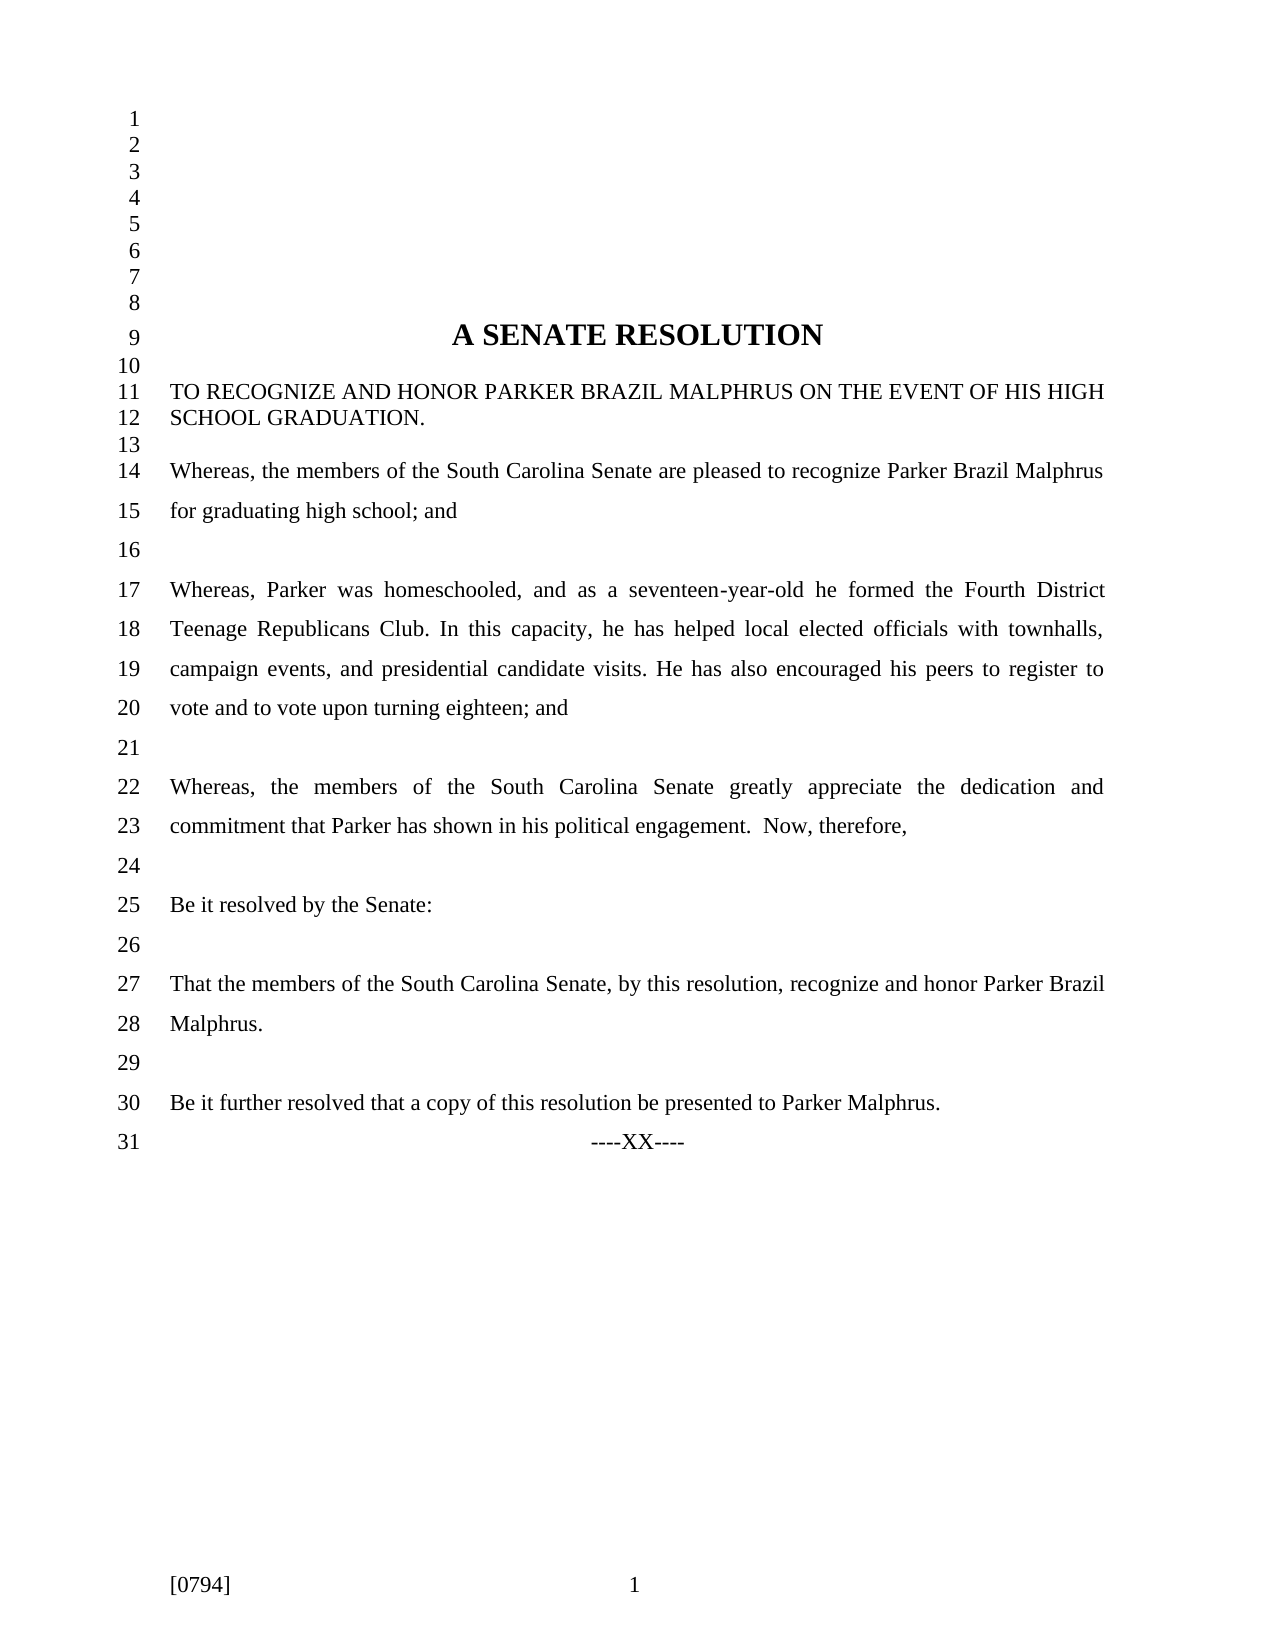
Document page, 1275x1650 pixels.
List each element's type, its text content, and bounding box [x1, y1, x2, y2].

text Whereas, Parker was homeschooled, and as a seventeen‑year‑old he formed the Fourth District Teenage Republicans Club. In this capacity, he has helped local elected officials with townhalls, campaign events, and presidential candidate visits. He has also encouraged his peers to register to vote and to vote upon turning eighteen; and [169, 576, 1106, 720]
text Be it resolved by the : [169, 891, 1106, 918]
text A RESOLUTION [169, 316, 1106, 352]
text ----XX---- [169, 1128, 1106, 1155]
text Whereas, the members of the South Carolina Senate greatly appreciate the dedication and commitment that Parker has shown in his political engagement. Now, therefore, [169, 773, 1106, 839]
text That the members of the South Carolina , by this resolution, recognize and honor Parker Brazil Malphrus. [169, 970, 1106, 1036]
text Be it further resolved that a copy of this resolution be presented to Parker Malphrus. [169, 1089, 1106, 1115]
text Whereas, the members of the South Carolina Senate are pleased to recognize Parker Brazil Malphrus for graduating high school; and [169, 457, 1106, 523]
